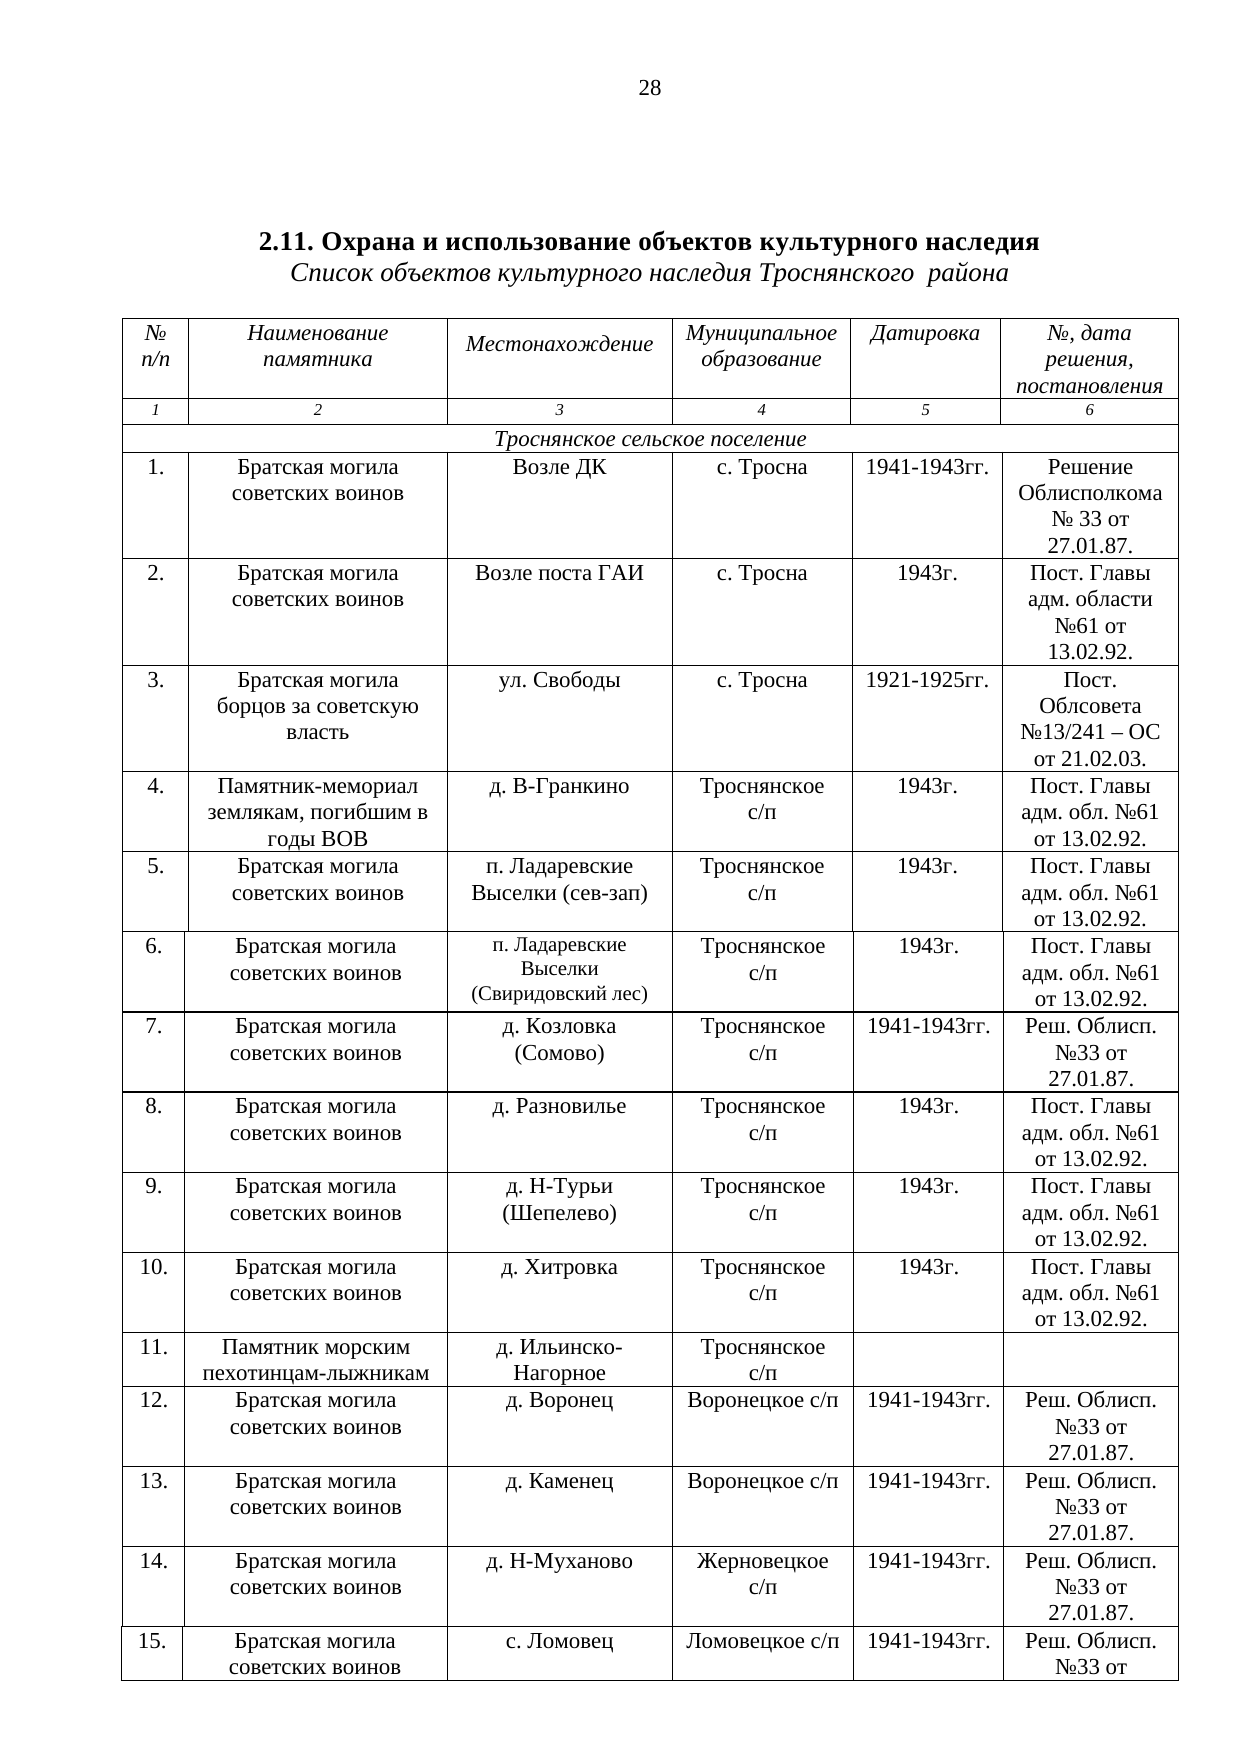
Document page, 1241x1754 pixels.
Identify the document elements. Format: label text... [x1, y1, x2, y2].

table_cell Братская могила борцов за советскую власть [189, 666, 447, 771]
table_cell Реш. Облисп. №33 от 27.01.87. [1004, 1467, 1178, 1546]
table_cell с. Тросна [673, 666, 852, 771]
table_cell д. Хитровка [448, 1253, 672, 1332]
table_cell Пост. Главы адм. обл. №61 от 13.02.92. [1004, 1173, 1178, 1252]
table_cell 5. [123, 852, 188, 931]
table_cell д. Воронец [448, 1387, 672, 1466]
table_cell 1943г. [854, 1253, 1003, 1332]
table_cell д. В-Гранкино [448, 772, 672, 851]
table_header Датировка [851, 319, 1000, 398]
table_cell 2 [189, 399, 447, 424]
table_cell Троснянское с/п [673, 932, 853, 1011]
table_header Местонахождение [448, 319, 672, 398]
table_cell 3. [123, 666, 188, 771]
table_cell 10. [123, 1253, 184, 1332]
table_cell Ломовецкое с/п [673, 1627, 853, 1679]
table_cell п. Ладаревские Выселки (сев-зап) [448, 852, 672, 931]
table_cell 9. [123, 1173, 184, 1252]
table_cell Воронецкое с/п [673, 1387, 853, 1466]
table_cell [854, 1333, 1003, 1386]
table_cell 8. [123, 1093, 184, 1172]
table_cell д. Каменец [448, 1467, 672, 1546]
table_cell 1943г. [853, 852, 1002, 931]
table_cell 11. [123, 1333, 184, 1386]
table_cell Возле поста ГАИ [448, 559, 672, 664]
table_cell Троснянское с/п [673, 772, 852, 851]
table_cell д. Н-Муханово [448, 1547, 672, 1626]
table_cell 12. [123, 1387, 184, 1466]
table_cell Троснянское с/п [673, 1253, 853, 1332]
table_cell Троснянское с/п [673, 1093, 853, 1172]
table_cell Реш. Облисп. №33 от 27.01.87. [1004, 1387, 1178, 1466]
table_cell Пост. Главы адм. обл. №61 от 13.02.92. [1004, 1253, 1178, 1332]
table_cell Братская могила советских воинов [189, 453, 447, 558]
table_cell Братская могила советских воинов [185, 1387, 447, 1466]
table_cell 1943г. [853, 559, 1002, 664]
table_cell Решение Облисполкома № 33 от 27.01.87. [1003, 453, 1178, 558]
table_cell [183, 1627, 447, 1679]
table_cell Реш. Облисп. №33 от 27.01.87. [1004, 1013, 1178, 1091]
table_cell 4 [673, 399, 850, 424]
text Список объектов культурного наследия Троснянского района [148, 256, 1152, 287]
table_cell 1943г. [854, 932, 1003, 1011]
table_cell Братская могила советских воинов [185, 1093, 447, 1172]
table_cell Братская могила советских воинов [185, 1013, 447, 1091]
table_cell Пост. Главы адм. обл. №61 от 13.02.92. [1004, 932, 1178, 1011]
table_cell 1 [123, 399, 188, 424]
table_header №, дата решения, постановления [1001, 319, 1178, 398]
table_cell Памятник-мемориал землякам, погибшим в годы ВОВ [189, 772, 447, 851]
table_cell ул. Свободы [448, 666, 672, 771]
table_cell Троснянское сельское поселение [123, 425, 1178, 452]
table_cell 1941-1943гг. [854, 1387, 1003, 1466]
table_cell д. Козловка (Сомово) [448, 1013, 672, 1091]
table_cell 6 [1001, 399, 1178, 424]
table_cell д. Н-Турьи (Шепелево) [448, 1173, 672, 1252]
table_cell д. Ильинско-Нагорное [448, 1333, 672, 1386]
table_cell 1941-1943гг. [854, 1467, 1003, 1546]
table_cell 4. [123, 772, 188, 851]
table_cell Братская могила советских воинов [185, 1253, 447, 1332]
table_cell 7. [123, 1013, 184, 1091]
text 2.11. Охрана и использование объектов культурного наследия [148, 225, 1152, 256]
table_header № п/п [123, 319, 188, 398]
table_cell Братская могила советских воинов [189, 852, 447, 931]
table_cell Жерновецкое с/п [673, 1547, 853, 1626]
table_cell 1941-1943гг. [854, 1013, 1003, 1091]
table_cell Возле ДК [448, 453, 672, 558]
table_cell Пост. Главы адм. обл. №61 от 13.02.92. [1003, 772, 1178, 851]
table_cell 1. [123, 453, 188, 558]
table_cell 1921-1925гг. [853, 666, 1002, 771]
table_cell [1004, 1627, 1178, 1679]
table_cell 1941-1943гг. [853, 453, 1002, 558]
table_header Муниципальное образование [673, 319, 850, 398]
table_cell Пост. Главы адм. обл. №61 от 13.02.92. [1003, 852, 1178, 931]
table_cell 1941-1943гг. [854, 1627, 1003, 1679]
table_cell 14. [123, 1547, 184, 1626]
table_cell 6. [123, 932, 184, 1011]
table_cell Пост. Главы адм. области №61 от 13.02.92. [1003, 559, 1178, 664]
table_cell Братская могила советских воинов [185, 1173, 447, 1252]
table_cell 3 [448, 399, 672, 424]
table_cell 2. [123, 559, 188, 664]
table_cell [1004, 1333, 1178, 1386]
table_cell Троснянское с/п [673, 852, 852, 931]
table_cell 1941-1943гг. [854, 1547, 1003, 1626]
table_cell д. Разновилье [448, 1093, 672, 1172]
table_cell Пост. Облсовета №13/241 – ОС от 21.02.03. [1003, 666, 1178, 771]
table_cell 1943г. [853, 772, 1002, 851]
table_cell 13. [123, 1467, 184, 1546]
table_cell 5 [851, 399, 1000, 424]
table_header Наименование памятника [189, 319, 447, 398]
table_cell Троснянское с/п [673, 1333, 853, 1386]
table_cell Братская могила советских воинов [189, 559, 447, 664]
table_cell Братская могила советских воинов [185, 1467, 447, 1546]
table_cell с. Тросна [673, 559, 852, 664]
table_cell 1943г. [854, 1173, 1003, 1252]
table_cell с. Ломовец [448, 1627, 672, 1679]
table_cell Троснянское с/п [673, 1173, 853, 1252]
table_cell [1004, 1547, 1178, 1626]
table_cell с. Тросна [673, 453, 852, 558]
table_cell Троснянское с/п [673, 1013, 853, 1091]
table_cell Памятник морским пехотинцам-лыжникам [185, 1333, 447, 1386]
table_cell Пост. Главы адм. обл. №61 от 13.02.92. [1004, 1093, 1178, 1172]
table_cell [185, 1547, 447, 1626]
table_cell Воронецкое с/п [673, 1467, 853, 1546]
table_cell п. Ладаревские Выселки (Свиридовский лес) [448, 932, 672, 1011]
table_cell 1943г. [854, 1093, 1003, 1172]
table_cell 15. [122, 1627, 182, 1679]
table_cell Братская могила советских воинов [185, 932, 447, 1011]
